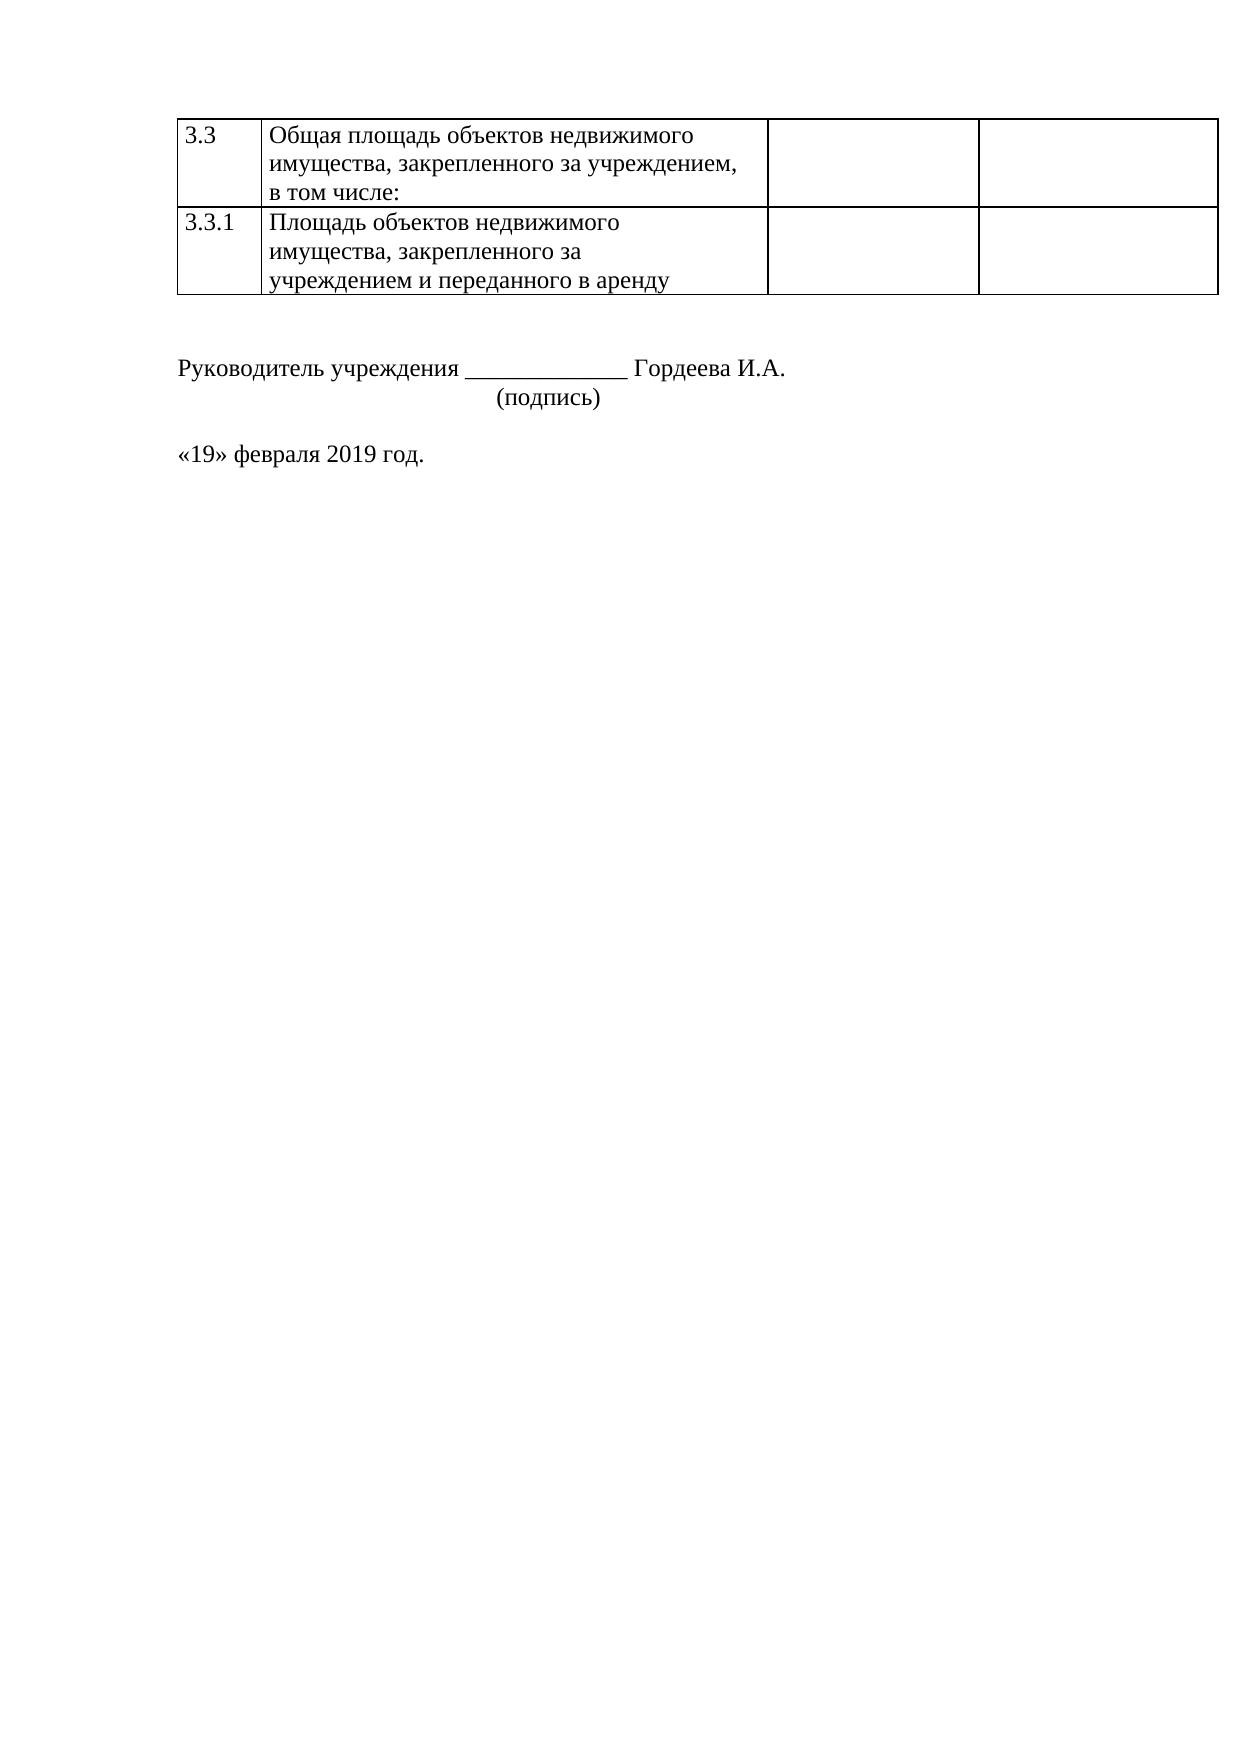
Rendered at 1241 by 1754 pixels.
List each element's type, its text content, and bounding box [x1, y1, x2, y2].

table_cell 3.3.1 [178, 208, 261, 294]
table_cell Общая площадь объектов недвижимого имущества, закрепленного за учреждением, в том числе: [262, 120, 767, 206]
text Руководитель учреждения _____________ Гордеева И.А. [177, 353, 1152, 382]
table_cell [980, 208, 1217, 294]
table_cell Площадь объектов недвижимого имущества, закрепленного за учреждением и переданного в аренду [262, 208, 767, 294]
text «19» февраля 2019 год. [177, 439, 1152, 468]
table_cell [769, 120, 978, 206]
table_cell 3.3 [178, 120, 261, 206]
table_cell [769, 208, 978, 294]
text (подпись) [177, 382, 1152, 410]
table_cell [980, 120, 1217, 206]
